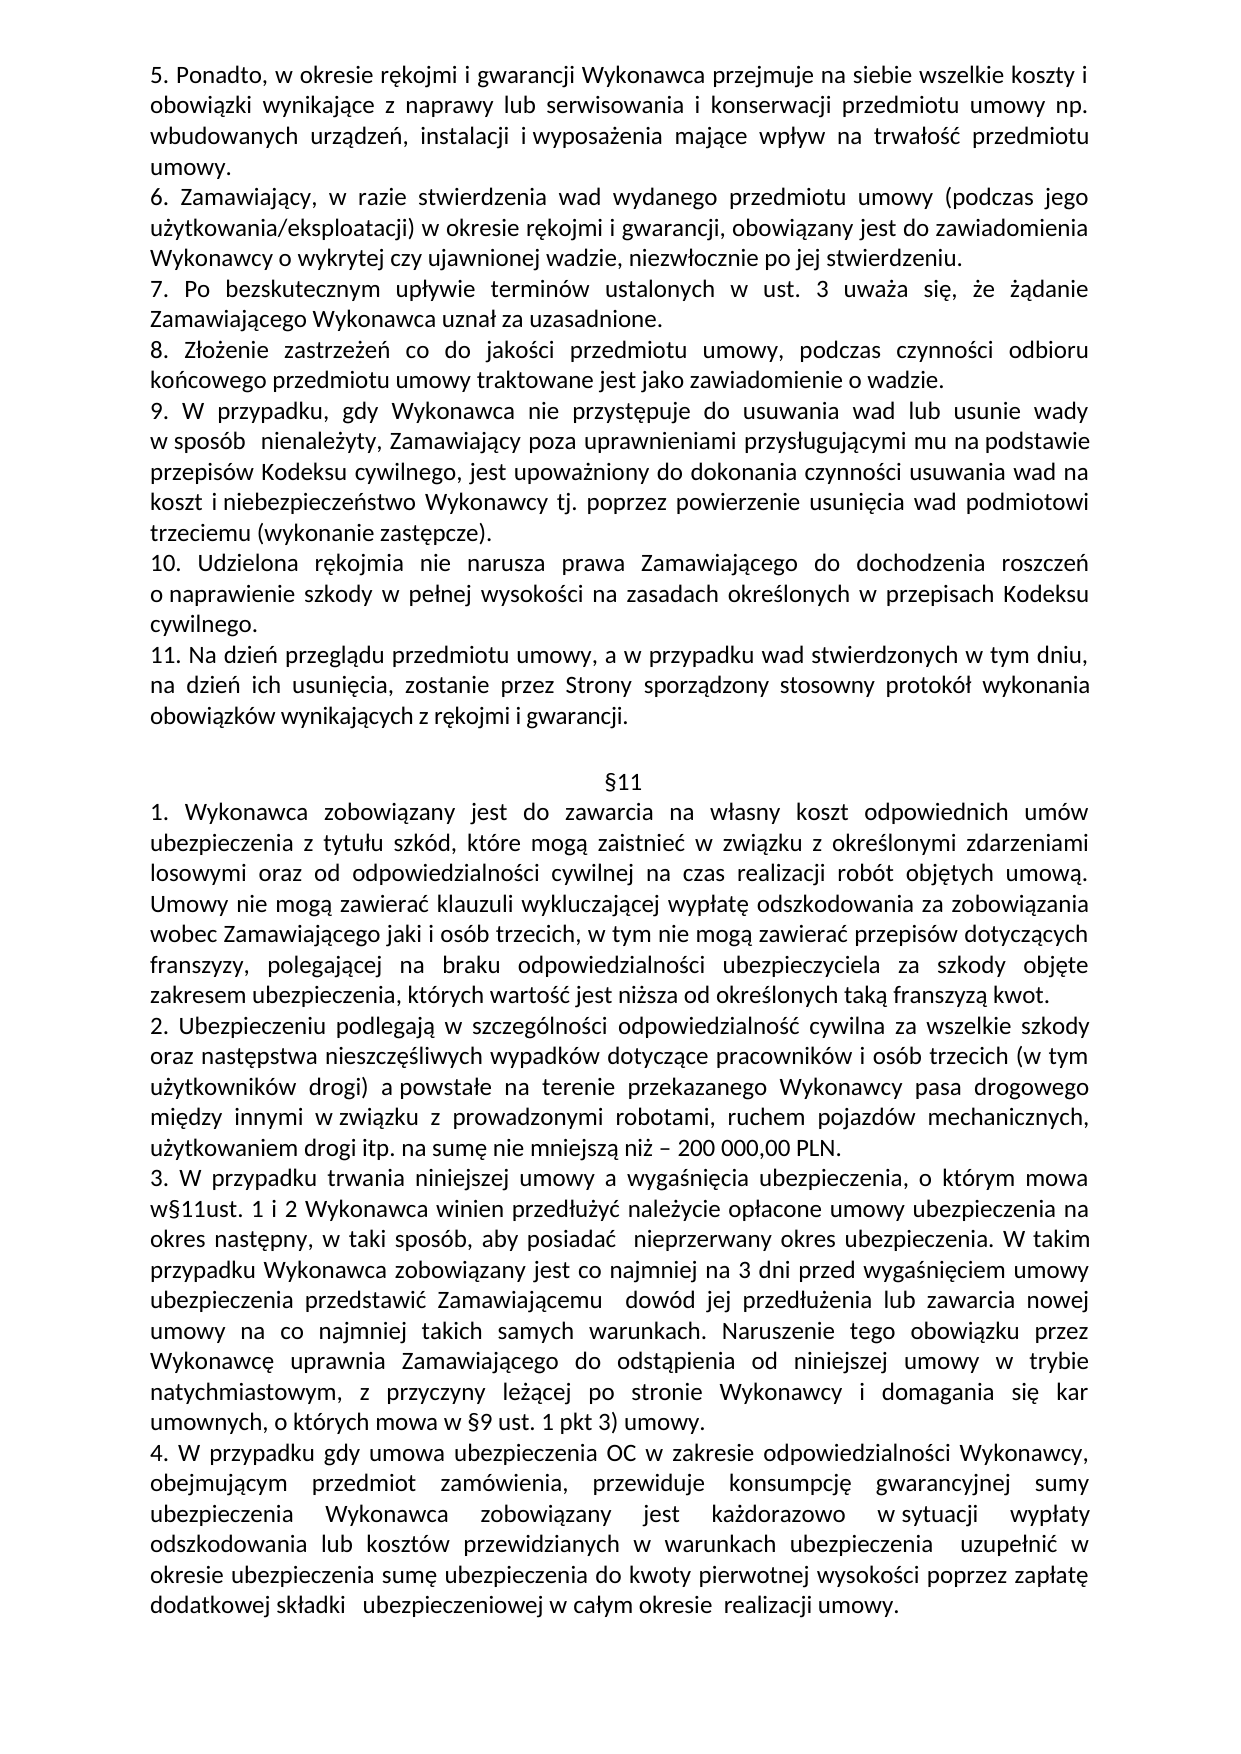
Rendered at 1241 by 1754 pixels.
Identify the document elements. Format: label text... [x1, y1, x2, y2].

text 1. Wykonawca zobowiązany jest do zawarcia na własny koszt odpowiednich umów ubezpieczenia z tytułu szkód, które mogą zaistnieć w związku z określonymi zdarzeniami losowymi oraz od odpowiedzialności cywilnej na czas realizacji robót objętych umową. Umowy nie mogą zawierać klauzuli wykluczającej wypłatę odszkodowania za zobowiązania wobec Zamawiającego jaki i osób trzecich, w tym nie mogą zawierać przepisów dotyczących franszyzy, polegającej na braku odpowiedzialności ubezpieczyciela za szkody objęte zakresem ubezpieczenia, których wartość jest niższa od określonych taką franszyzą kwot. [150, 796, 1090, 1010]
text 8. Złożenie zastrzeżeń co do jakości przedmiotu umowy, podczas czynności odbioru końcowego przedmiotu umowy traktowane jest jako zawiadomienie o wadzie. [150, 334, 1090, 395]
text 10. Udzielona rękojmia nie narusza prawa Zamawiającego do dochodzenia roszczeń o naprawienie szkody w pełnej wysokości na zasadach określonych w przepisach Kodeksu cywilnego. [150, 547, 1090, 639]
text 4. W przypadku gdy umowa ubezpieczenia OC w zakresie odpowiedzialności Wykonawcy, obejmującym przedmiot zamówienia, przewiduje konsumpcję gwarancyjnej sumy ubezpieczenia Wykonawca zobowiązany jest każdorazowo w sytuacji wypłaty odszkodowania lub kosztów przewidzianych w warunkach ubezpieczenia uzupełnić w okresie ubezpieczenia sumę ubezpieczenia do kwoty pierwotnej wysokości poprzez zapłatę dodatkowej składki ubezpieczeniowej w całym okresie realizacji umowy. [150, 1437, 1090, 1620]
text 6. Zamawiający, w razie stwierdzenia wad wydanego przedmiotu umowy (podczas jego użytkowania/eksploatacji) w okresie rękojmi i gwarancji, obowiązany jest do zawiadomienia Wykonawcy o wykrytej czy ujawnionej wadzie, niezwłocznie po jej stwierdzeniu. [150, 181, 1090, 273]
text 5. Ponadto, w okresie rękojmi i gwarancji Wykonawca przejmuje na siebie wszelkie koszty i obowiązki wynikające z naprawy lub serwisowania i konserwacji przedmiotu umowy np. wbudowanych urządzeń, instalacji i wyposażenia mające wpływ na trwałość przedmiotu umowy. [150, 59, 1090, 181]
text 11. Na dzień przeglądu przedmiotu umowy, a w przypadku wad stwierdzonych w tym dniu, na dzień ich usunięcia, zostanie przez Strony sporządzony stosowny protokół wykonania obowiązków wynikających z rękojmi i gwarancji. [150, 639, 1090, 731]
text 7. Po bezskutecznym upływie terminów ustalonych w ust. 3 uważa się, że żądanie Zamawiającego Wykonawca uznał za uzasadnione. [150, 273, 1090, 334]
text §11 [150, 766, 1090, 796]
text 3. W przypadku trwania niniejszej umowy a wygaśnięcia ubezpieczenia, o którym mowa w§11ust. 1 i 2 Wykonawca winien przedłużyć należycie opłacone umowy ubezpieczenia na okres następny, w taki sposób, aby posiadać nieprzerwany okres ubezpieczenia. W takim przypadku Wykonawca zobowiązany jest co najmniej na 3 dni przed wygaśnięciem umowy ubezpieczenia przedstawić Zamawiającemu dowód jej przedłużenia lub zawarcia nowej umowy na co najmniej takich samych warunkach. Naruszenie tego obowiązku przez Wykonawcę uprawnia Zamawiającego do odstąpienia od niniejszej umowy w trybie natychmiastowym, z przyczyny leżącej po stronie Wykonawcy i domagania się kar umownych, o których mowa w §9 ust. 1 pkt 3) umowy. [150, 1162, 1090, 1437]
text 2. Ubezpieczeniu podlegają w szczególności odpowiedzialność cywilna za wszelkie szkody oraz następstwa nieszczęśliwych wypadków dotyczące pracowników i osób trzecich (w tym użytkowników drogi) a powstałe na terenie przekazanego Wykonawcy pasa drogowego między innymi w związku z prowadzonymi robotami, ruchem pojazdów mechanicznych, użytkowaniem drogi itp. na sumę nie mniejszą niż – 200 000,00 PLN. [150, 1010, 1090, 1162]
text 9. W przypadku, gdy Wykonawca nie przystępuje do usuwania wad lub usunie wady w sposób nienależyty, Zamawiający poza uprawnieniami przysługującymi mu na podstawie przepisów Kodeksu cywilnego, jest upoważniony do dokonania czynności usuwania wad na koszt i niebezpieczeństwo Wykonawcy tj. poprzez powierzenie usunięcia wad podmiotowi trzeciemu (wykonanie zastępcze). [150, 395, 1090, 547]
